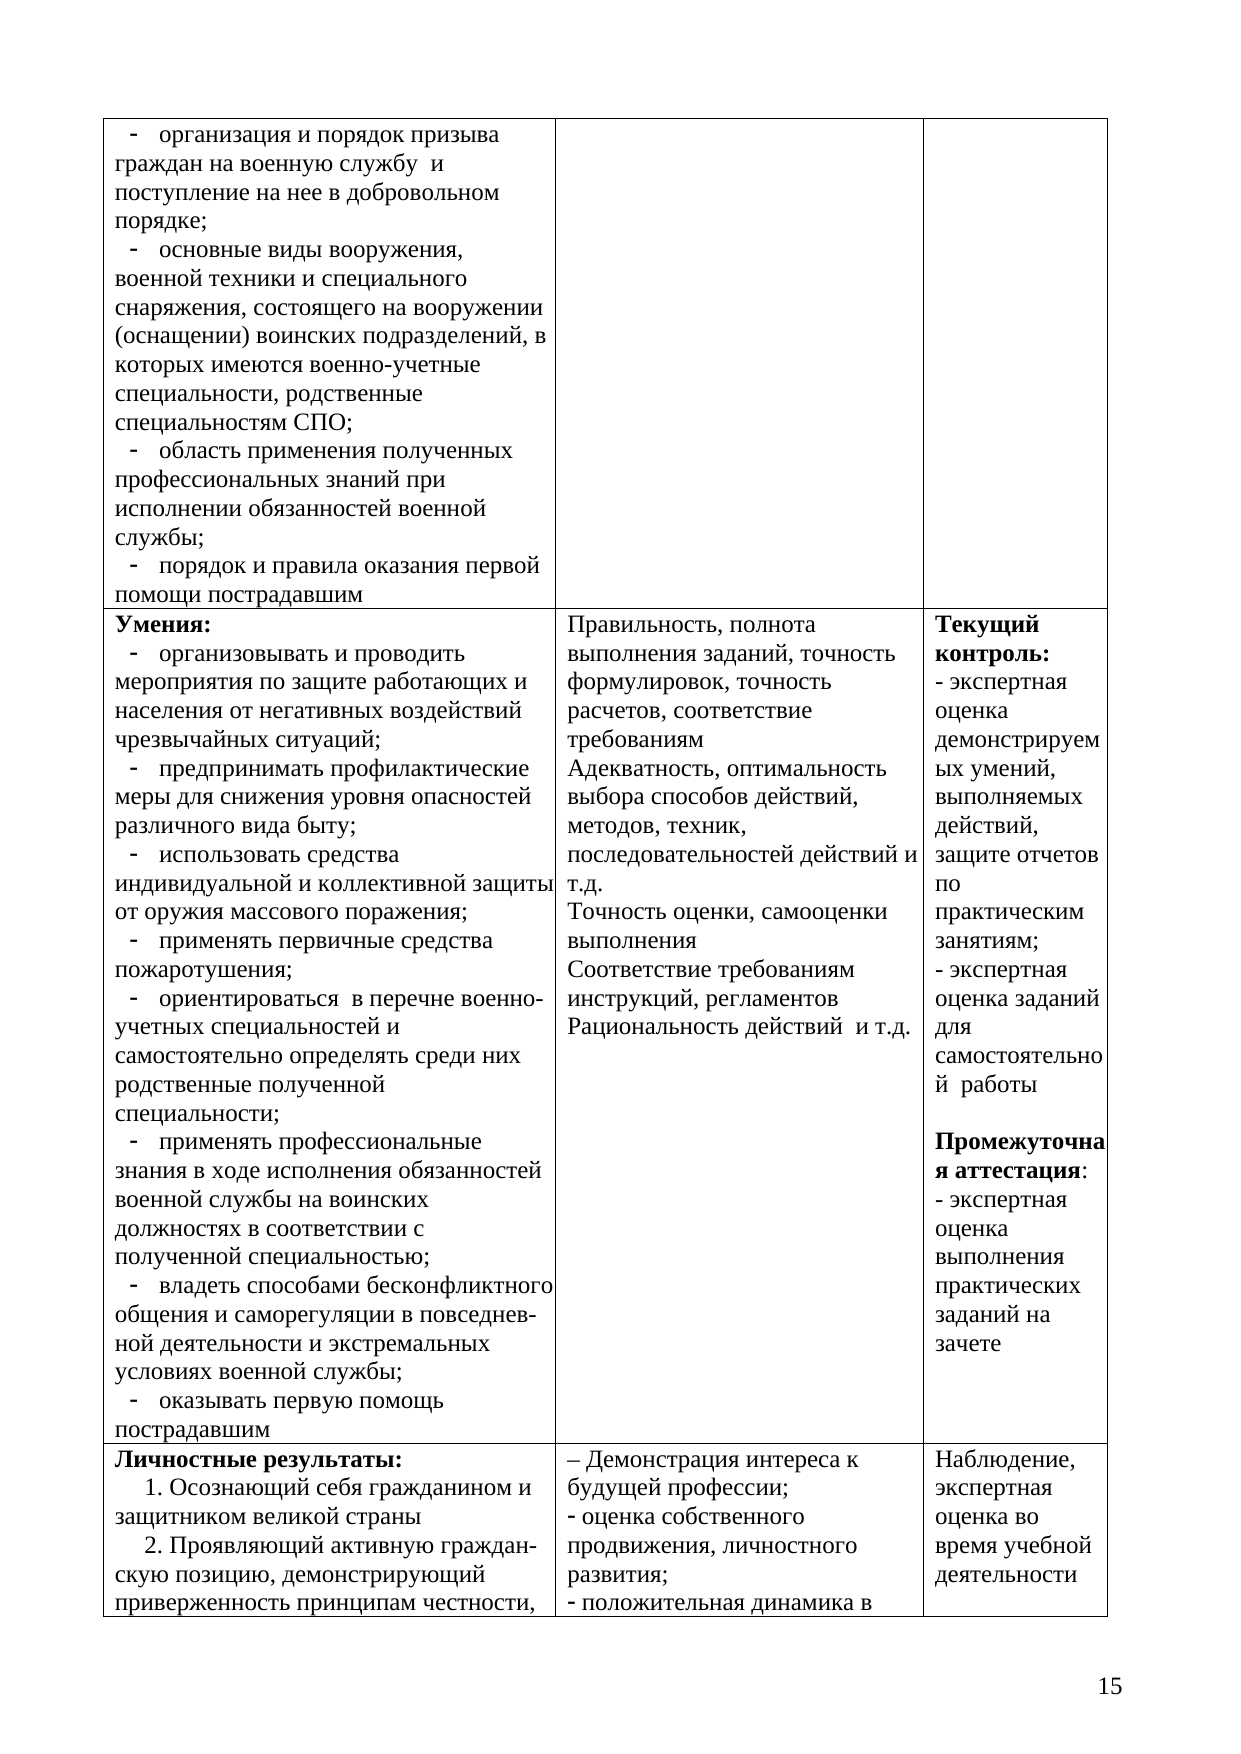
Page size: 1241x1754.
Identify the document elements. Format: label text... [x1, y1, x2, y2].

table_cell Умения: организовывать и проводить мероприятия по защите работающих и населения от негативных воздействий чрезвычайных ситуаций; предпринимать профилактические меры для снижения уровня опасностей различного вида быту; использовать средства индивидуальной и коллективной защиты от оружия массового поражения; применять первичные средства пожаротушения; ориентироваться в перечне военно-учетных специальностей и самостоятельно определять среди них родственные полученной специальности; применять профессиональные знания в ходе исполнения обязанностей военной службы на воинских должностях в соответствии с полученной специальностью; владеть способами бесконфликтного общения и саморегуляции в повседнев-ной деятельности и экстремальных условиях военной службы; оказывать первую помощь пострадавшим [104, 609, 555, 1443]
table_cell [924, 1444, 1107, 1616]
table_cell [556, 119, 923, 608]
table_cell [104, 119, 555, 608]
table_cell Правильность, полнота выполнения заданий, точность формулировок, точность расчетов, соответствие требованиям Адекватность, оптимальность выбора способов действий, методов, техник, последовательностей действий и т.д. Точность оценки, самооценки выполнения Соответствие требованиям инструкций, регламентов Рациональность действий и т.д. [556, 609, 923, 1443]
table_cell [556, 1444, 923, 1616]
table_cell Текущий контроль: - экспертная оценка демонстрируемых умений, выполняемых действий, защите отчетов по практическим занятиям; - экспертная оценка заданий для самостоятельной работы Промежуточная аттестация: - экспертная оценка выполнения практических заданий на зачете [924, 609, 1107, 1443]
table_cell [104, 1444, 555, 1616]
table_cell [924, 119, 1107, 608]
